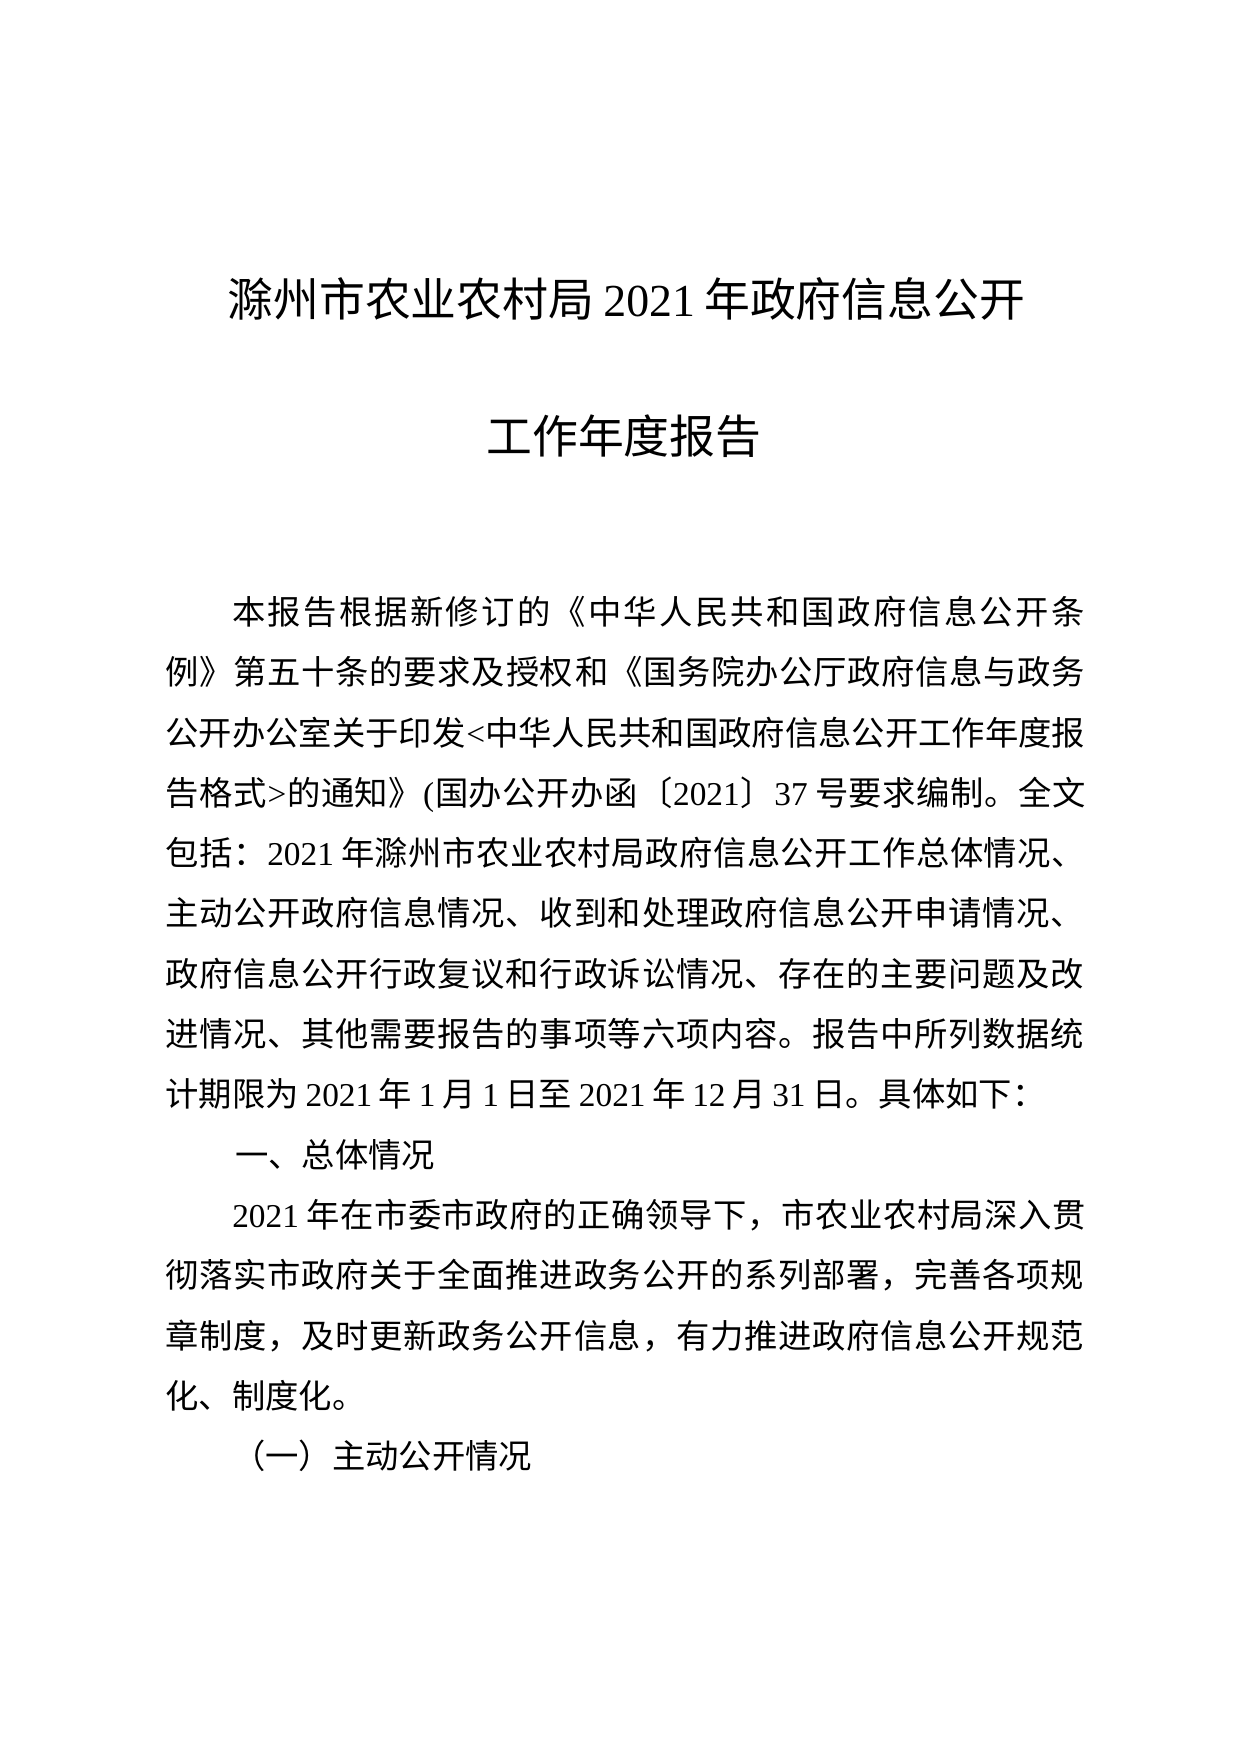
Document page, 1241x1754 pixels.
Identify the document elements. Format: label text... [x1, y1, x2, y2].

text 工作年度报告 [165, 374, 1087, 494]
text 一、总体情况 [165, 1122, 1087, 1183]
text 滁州市农业农村局2021年政府信息公开 [165, 236, 1087, 357]
text （一）主动公开情况 [165, 1424, 1087, 1484]
text 本报告根据新修订的《中华人民共和国政府信息公开条例》第五十条的要求及授权和《国务院办公厅政府信息与政务公开办公室关于印发<中华人民共和国政府信息公开工作年度报告格式>的通知》(国办公开办函〔2021〕37号要求编制。全文包括：2021年滁州市农业农村局政府信息公开工作总体情况、主动公开政府信息情况、收到和处理政府信息公开申请情况、政府信息公开行政复议和行政诉讼情况、存在的主要问题及改进情况、其他需要报告的事项等六项内容。报告中所列数据统计期限为2021年1月1日至2021年12月31日。具体如下： [165, 579, 1087, 1122]
text 2021年在市委市政府的正确领导下，市农业农村局深入贯彻落实市政府关于全面推进政务公开的系列部署，完善各项规章制度，及时更新政务公开信息，有力推进政府信息公开规范化、制度化。 [165, 1183, 1087, 1424]
